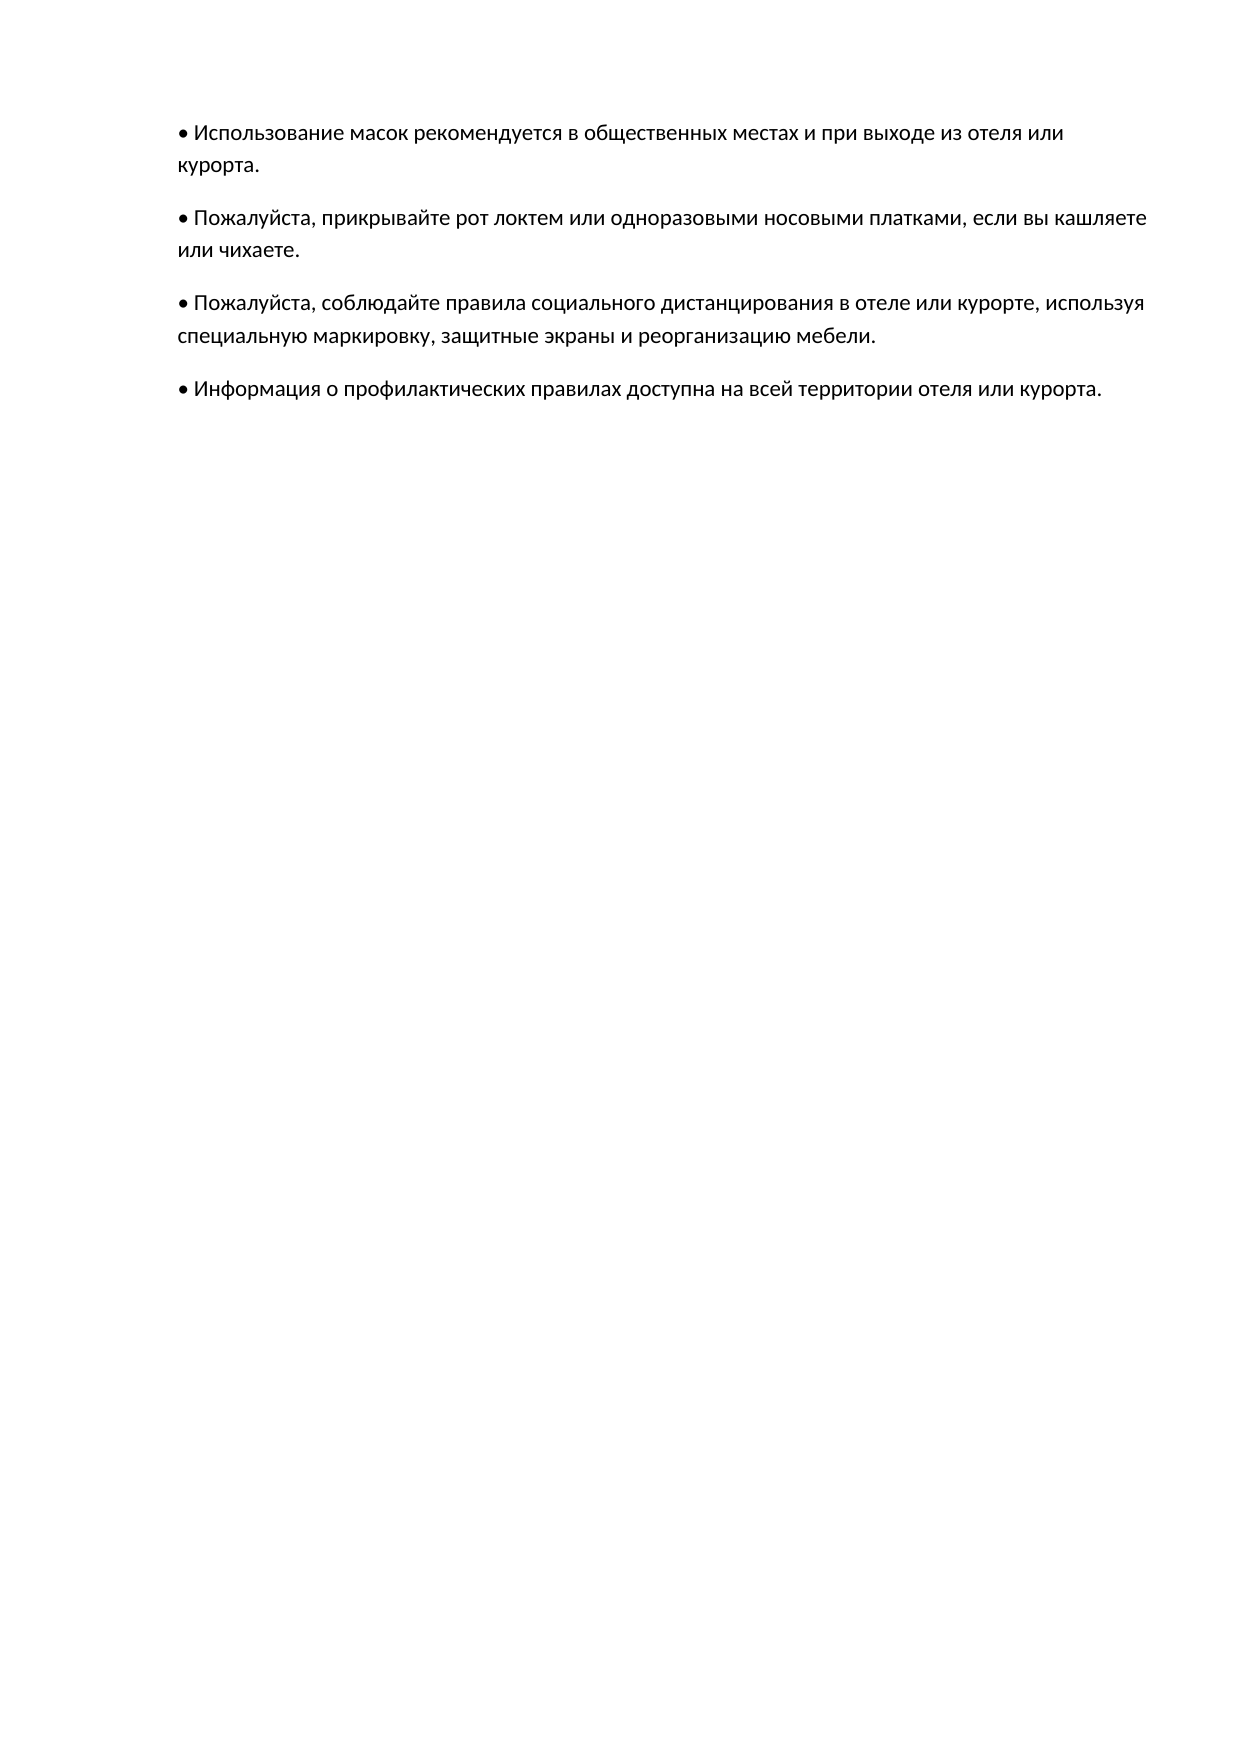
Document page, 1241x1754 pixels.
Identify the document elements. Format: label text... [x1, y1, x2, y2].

text • Пожалуйста, соблюдайте правила социального дистанцирования в отеле или курорте, используя специальную маркировку, защитные экраны и реорганизацию мебели. [177, 288, 1152, 349]
text • Пожалуйста, прикрывайте рот локтем или одноразовыми носовыми платками, если вы кашляете или чихаете. [177, 203, 1152, 263]
text • Использование масок рекомендуется в общественных местах и при выходе из отеля или курорта. [177, 118, 1152, 178]
text • Информация о профилактических правилах доступна на всей территории отеля или курорта. [177, 374, 1152, 402]
